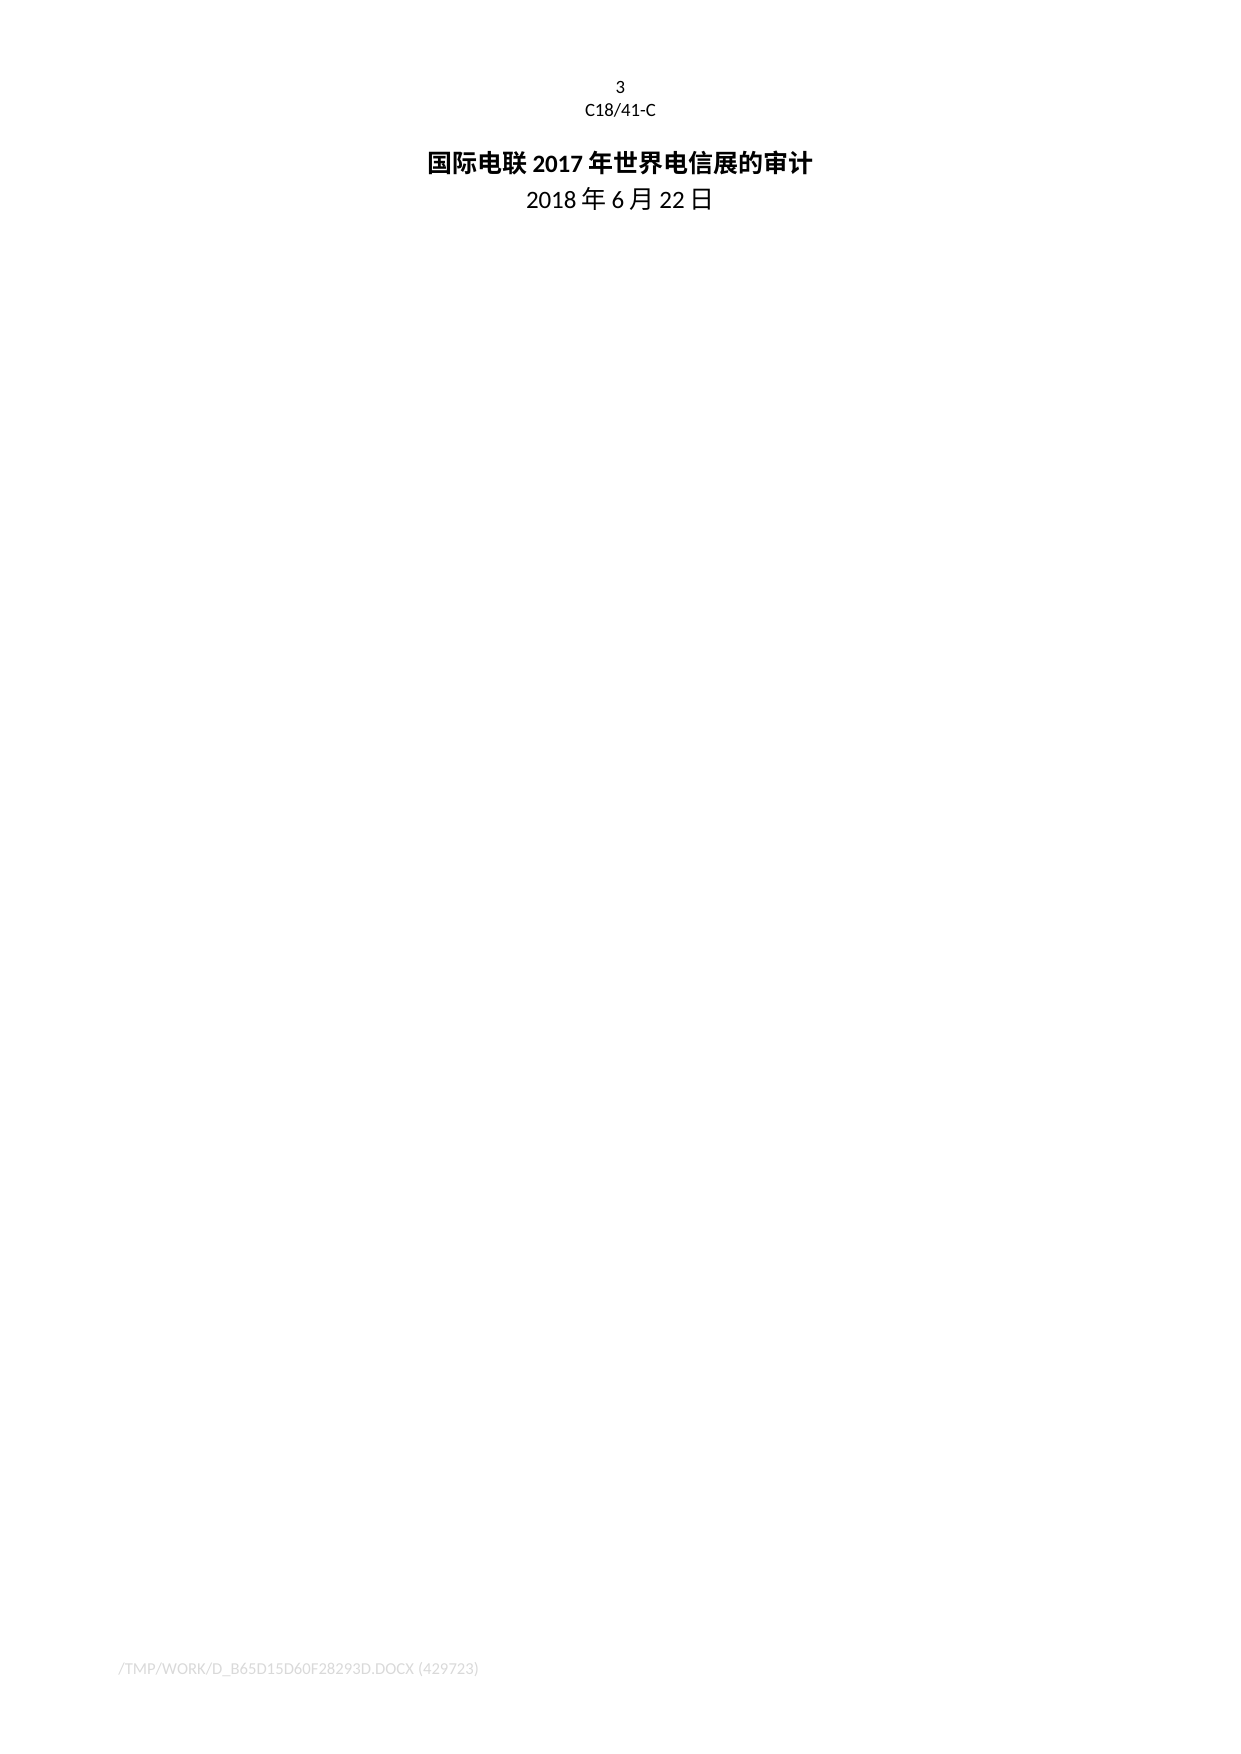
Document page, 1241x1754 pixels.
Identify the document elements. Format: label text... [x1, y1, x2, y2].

text 国际电联2017年世界电信展的审计 2018年6月22日 [118, 144, 1122, 216]
